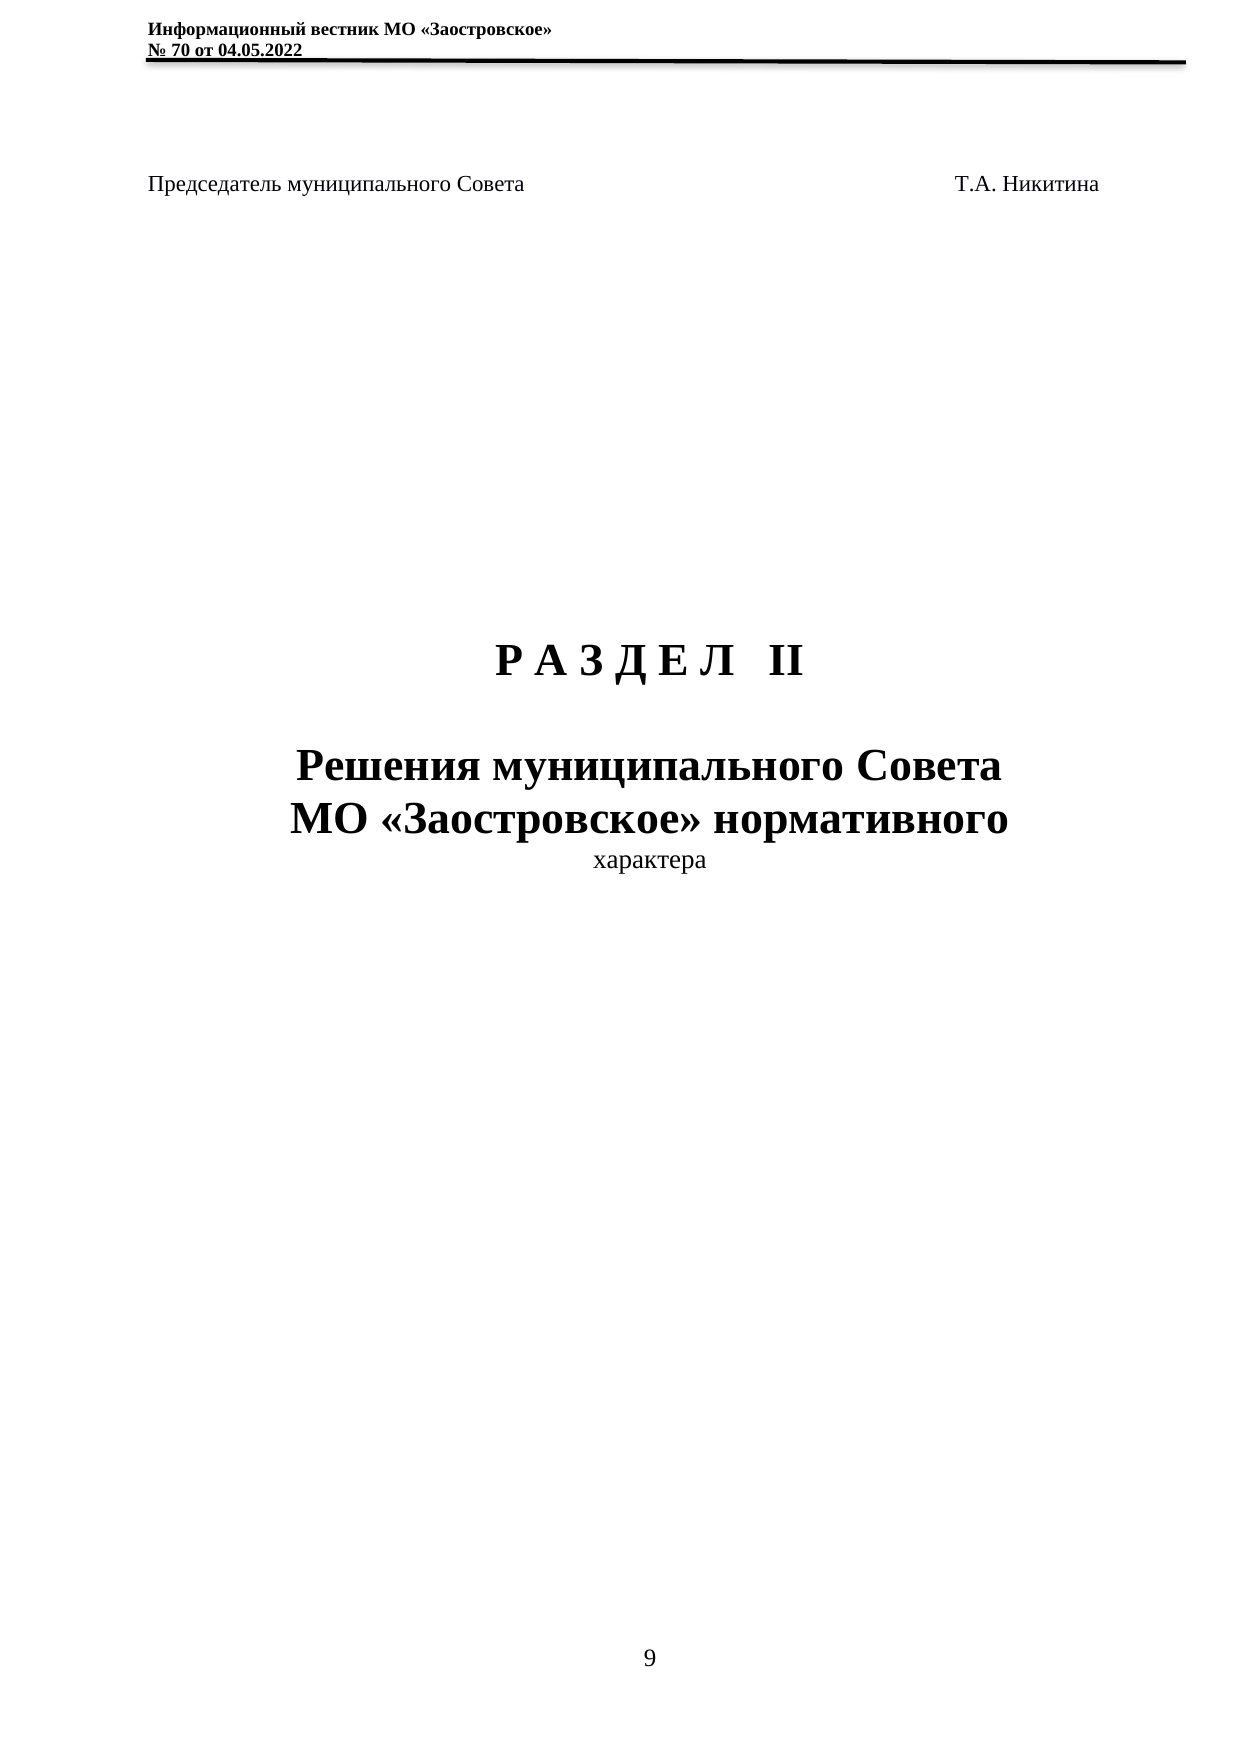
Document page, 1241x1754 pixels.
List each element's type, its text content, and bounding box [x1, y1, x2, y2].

text Р А З Д Е Л II [148, 632, 1152, 685]
text МО «Заостровское» нормативного [148, 791, 1152, 843]
text характераАрхангельская область [148, 843, 1152, 874]
text Решения муниципального Совета [148, 738, 1152, 791]
list Председатель муниципального Совета Т.А. Никитина [148, 170, 1152, 196]
